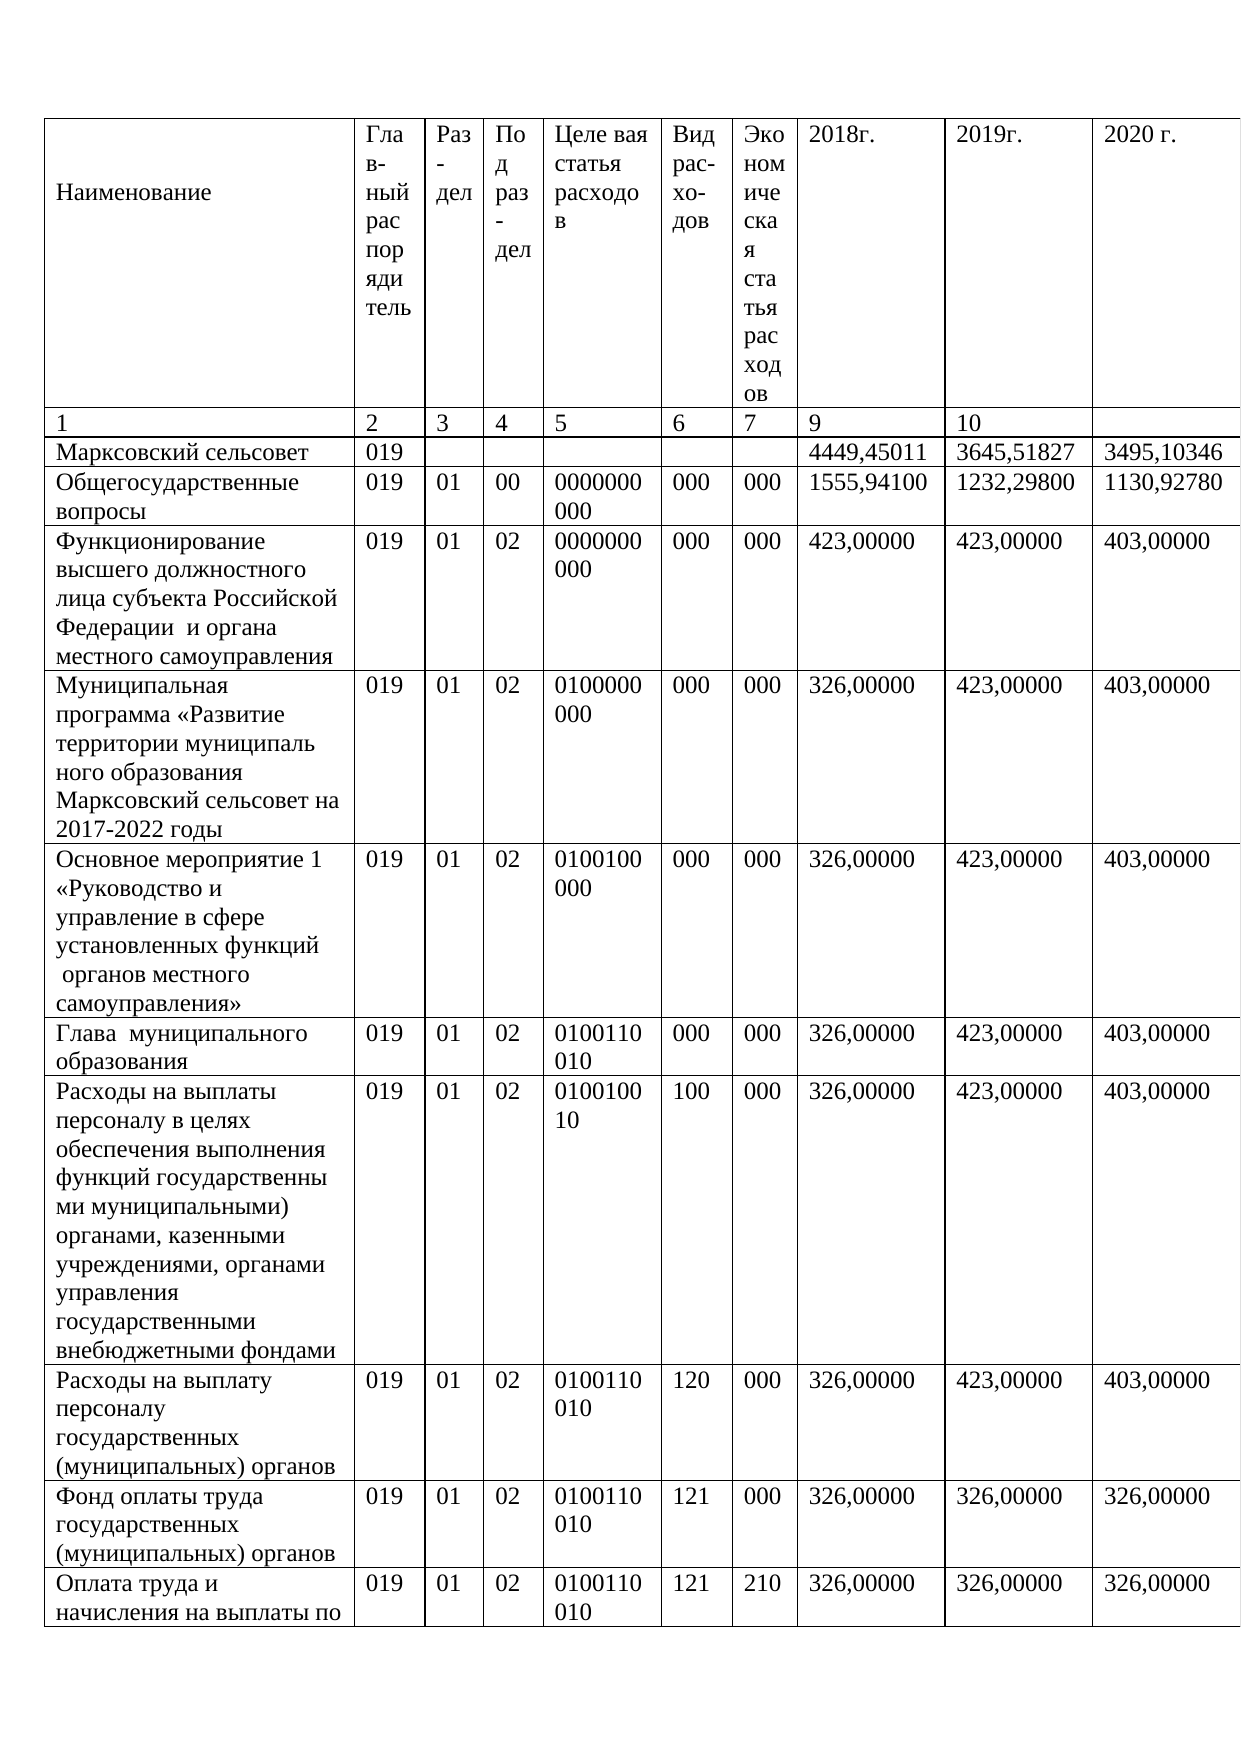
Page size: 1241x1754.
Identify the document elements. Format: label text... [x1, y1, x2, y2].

table_cell 403,00000 [1093, 844, 1240, 1017]
table_cell 000 [662, 526, 732, 669]
table_cell 019 [355, 1481, 424, 1567]
table_cell 0100110010 [544, 1481, 661, 1567]
table_cell 01 [426, 1076, 483, 1364]
table_cell 3495,10346 [1093, 438, 1240, 466]
table_cell 326,00000 [798, 1568, 944, 1626]
table_cell 1130,92780 [1093, 467, 1240, 525]
table_cell 326,00000 [946, 1481, 1092, 1567]
table_cell 000 [733, 1018, 797, 1075]
table_cell 403,00000 [1093, 671, 1240, 843]
table_cell Марксовский сельсовет [45, 438, 354, 466]
table_cell 4449,45011 [798, 438, 944, 466]
table_cell 01 [426, 671, 483, 843]
table_cell 019 [355, 1018, 424, 1075]
table_cell 403,00000 [1093, 1018, 1240, 1075]
table_cell 02 [484, 1365, 543, 1480]
table_cell 423,00000 [946, 526, 1092, 669]
table_cell 0100110010 [544, 1018, 661, 1075]
table_cell 02 [484, 526, 543, 669]
table_cell 7 [733, 408, 797, 436]
table_cell 4 [484, 408, 543, 436]
table_cell 6 [662, 408, 732, 436]
table_cell [1093, 408, 1240, 436]
table_cell 000 [662, 1018, 732, 1075]
table_cell 1555,94100 [798, 467, 944, 525]
table_cell 0100110010 [544, 1568, 661, 1626]
table_cell Муниципальная программа «Развитие территории муниципаль ного образования Марксовский сельсовет на 2017-2022 годы [45, 671, 354, 843]
table_cell 000 [733, 671, 797, 843]
table_cell 403,00000 [1093, 526, 1240, 669]
table_cell 01 [426, 1018, 483, 1075]
table_cell 000 [733, 1076, 797, 1364]
table_cell 01 [426, 1481, 483, 1567]
table_cell 1232,29800 [946, 467, 1092, 525]
table_cell Основное мероприятие 1 «Руководство и управление в сфере установленных функций органов местного самоуправления» [45, 844, 354, 1017]
table_cell 000 [662, 671, 732, 843]
table_cell 01 [426, 1568, 483, 1626]
table_cell 019 [355, 1365, 424, 1480]
table_cell 326,00000 [798, 671, 944, 843]
table_cell 010010010 [544, 1076, 661, 1364]
table_cell Фонд оплаты труда государственных (муниципальных) органов [45, 1481, 354, 1567]
table_cell 01 [426, 844, 483, 1017]
table_cell 019 [355, 844, 424, 1017]
table_cell 000 [662, 467, 732, 525]
table_cell Глава муниципального образования [45, 1018, 354, 1075]
table_cell 01 [426, 1365, 483, 1480]
table_cell 326,00000 [946, 1568, 1092, 1626]
table_cell 10 [946, 408, 1092, 436]
table_cell 100 [662, 1076, 732, 1364]
table_cell Общегосударственные вопросы [45, 467, 354, 525]
table_cell 423,00000 [946, 844, 1092, 1017]
table_cell 1 [45, 408, 354, 436]
table_cell 326,00000 [798, 1481, 944, 1567]
table_cell 121 [662, 1568, 732, 1626]
table_header 2020 г. [1093, 119, 1240, 407]
table_cell 01 [426, 526, 483, 669]
table_cell 00 [484, 467, 543, 525]
table_cell 423,00000 [946, 1365, 1092, 1480]
table_cell 000 [733, 844, 797, 1017]
table_header Целе вая статья расходов [544, 119, 661, 407]
table_header 2019г. [946, 119, 1092, 407]
table_header Под раз- дел [484, 119, 543, 407]
table_cell 019 [355, 467, 424, 525]
table_cell 326,00000 [1093, 1568, 1240, 1626]
table_cell 0100100000 [544, 844, 661, 1017]
table_header Экономическая статья расходов [733, 119, 797, 407]
table_cell 01 [426, 467, 483, 525]
table_cell 019 [355, 526, 424, 669]
table_cell 5 [544, 408, 661, 436]
table_cell 120 [662, 1365, 732, 1480]
table_cell 0000000000 [544, 526, 661, 669]
table_cell [544, 438, 661, 466]
table_header Вид рас-хо-дов [662, 119, 732, 407]
table_cell 02 [484, 1568, 543, 1626]
table_cell 423,00000 [946, 1018, 1092, 1075]
table_cell 019 [355, 1568, 424, 1626]
table_cell 019 [355, 671, 424, 843]
table_header 2018г. [798, 119, 944, 407]
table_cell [45, 1568, 354, 1626]
table_cell 3 [426, 408, 483, 436]
table_cell [733, 438, 797, 466]
table_cell 423,00000 [798, 526, 944, 669]
table_cell [484, 438, 543, 466]
table_cell Функционирование высшего должностного лица субъекта Российской Федерации и органа местного самоуправления [45, 526, 354, 669]
table_cell 403,00000 [1093, 1076, 1240, 1364]
table_cell 326,00000 [798, 1018, 944, 1075]
table_cell Расходы на выплату персоналу государственных (муниципальных) органов [45, 1365, 354, 1480]
table_cell 326,00000 [798, 1365, 944, 1480]
table_cell 121 [662, 1481, 732, 1567]
table_cell 423,00000 [946, 671, 1092, 843]
table_cell Расходы на выплаты персоналу в целях обеспечения выполнения функций государственны ми муниципальными) органами, казенными учреждениями, органами управления государственными внебюджетными фондами [45, 1076, 354, 1364]
table_cell 000 [733, 467, 797, 525]
table_cell 019 [355, 1076, 424, 1364]
table_header Наименование [45, 119, 354, 407]
table_cell 2 [355, 408, 424, 436]
table_cell [662, 438, 732, 466]
table_cell 0100000000 [544, 671, 661, 843]
table_cell 0000000000 [544, 467, 661, 525]
table_cell [426, 438, 483, 466]
table_cell 000 [733, 526, 797, 669]
table_cell 423,00000 [946, 1076, 1092, 1364]
table_cell 000 [733, 1481, 797, 1567]
table_cell 403,00000 [1093, 1365, 1240, 1480]
table_cell 02 [484, 1481, 543, 1567]
table_cell 3645,51827 [946, 438, 1092, 466]
table_cell 326,00000 [1093, 1481, 1240, 1567]
table_cell 02 [484, 1018, 543, 1075]
table_cell 000 [662, 844, 732, 1017]
table_cell 02 [484, 1076, 543, 1364]
table_cell 326,00000 [798, 844, 944, 1017]
table_cell 326,00000 [798, 1076, 944, 1364]
table_cell 210 [733, 1568, 797, 1626]
table_header Глав- ный распоряди тель [355, 119, 424, 407]
table_cell 019 [355, 438, 424, 466]
table_cell 000 [733, 1365, 797, 1480]
table_cell 9 [798, 408, 944, 436]
table_header Раз-дел [426, 119, 483, 407]
table_cell 02 [484, 844, 543, 1017]
table_cell 0100110010 [544, 1365, 661, 1480]
table_cell 02 [484, 671, 543, 843]
